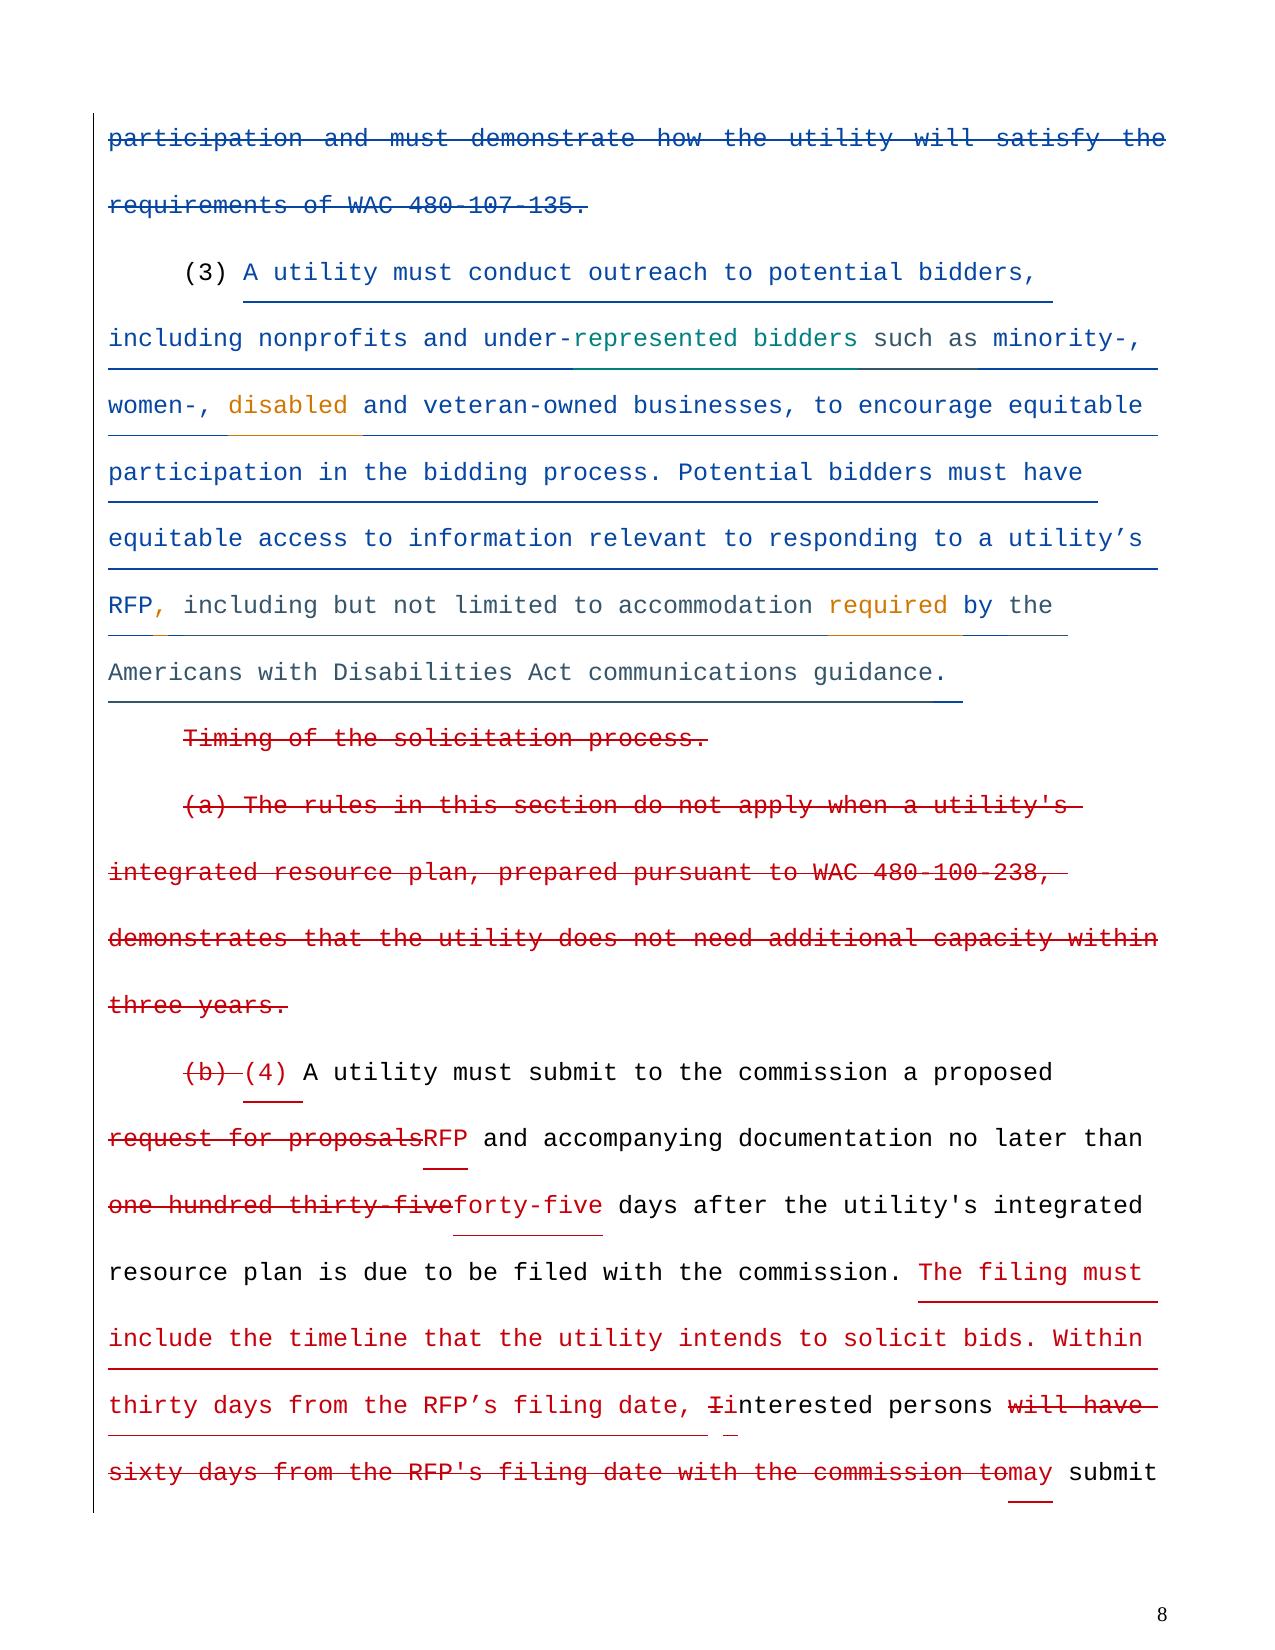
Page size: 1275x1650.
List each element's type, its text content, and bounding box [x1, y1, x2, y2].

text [108, 1046, 1167, 1512]
text (3) [108, 246, 1167, 712]
text (2) [108, 112, 1167, 246]
